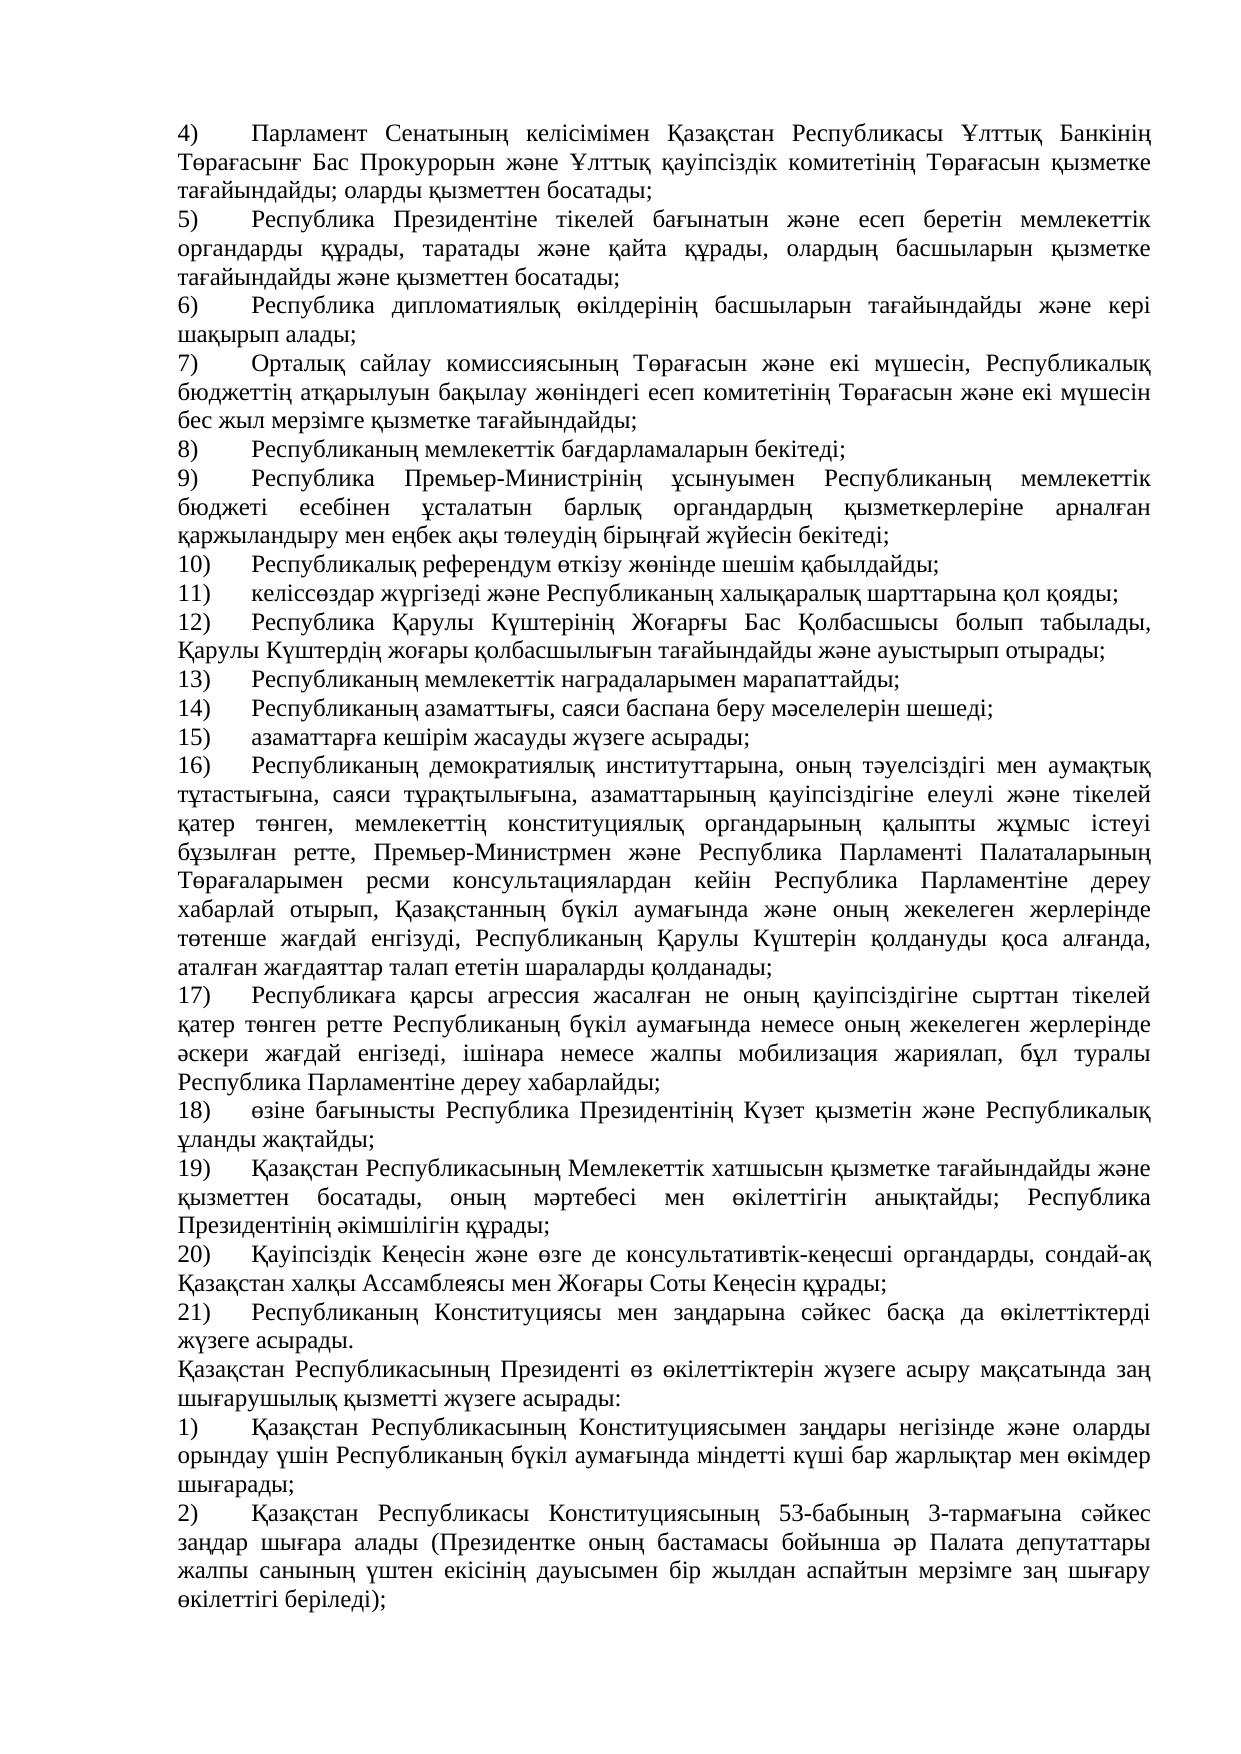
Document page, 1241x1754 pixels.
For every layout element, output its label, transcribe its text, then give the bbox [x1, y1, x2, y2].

text Қазақстан Республикасының Президенті өз өкілеттіктерін жүзеге асыру мақсатында заң шығарушылық қызметті жүзеге асырады: [177, 1354, 1152, 1412]
text 18) өзіне бағынысты Республика Президентінің Күзет қызметін және Республикалық ұланды жақтайды; [177, 1096, 1152, 1153]
text 14) Республиканың азаматтығы, саяси баспана беру мәселелерін шешеді; [177, 693, 1152, 722]
text 19) Қазақстан Республикасының Мемлекеттік хатшысын қызметке тағайындайды және қызметтен босатады, оның мәртебесі мен өкілеттігін анықтайды; Республика Президентінің әкімшілігін құрады; [177, 1153, 1152, 1239]
text 12) Республика Қарулы Күштерінің Жоғарғы Бас Қолбасшысы болып табылады, Қарулы Күштердің жоғары қолбасшылығын тағайындайды және ауыстырып отырады; [177, 607, 1152, 664]
text 21) Республиканың Конституциясы мен заңдарына сәйкес басқа да өкілеттіктерді жүзеге асырады. [177, 1297, 1152, 1354]
text 8) Республиканың мемлекеттік бағдарламаларын бекітеді; [177, 434, 1152, 463]
text 1) Қазақстан Республикасының Конституциясымен заңдары негізінде және оларды орындау үшін Республиканың бүкіл аумағында міндетті күші бар жарлықтар мен өкімдер шығарады; [177, 1412, 1152, 1498]
text 16) Республиканың демократиялық институттарына, оның тәуелсіздігі мен аумақтық тұтастығына, саяси тұрақтылығына, азаматтарының қауіпсіздігіне елеулі және тікелей қатер төнген, мемлекеттің конституциялық органдарының қалыпты жұмыс істеуі бұзылған ретте, Премьер-Министрмен және Республика Парламенті Палаталарының Төрағаларымен ресми консультациялардан кейін Республика Парламентіне дереу хабарлай отырып, Қазақстанның бүкіл аумағында және оның жекелеген жерлерінде төтенше жағдай енгізуді, Республиканың Қарулы Күштерін қолдануды қоса алғанда, аталған жағдаяттар талап ететін шараларды қолданады; [177, 751, 1152, 981]
text 15) азаматтарға кешірім жасауды жүзеге асырады; [177, 722, 1152, 751]
text 17) Республикаға қарсы агрессия жасалған не оның қауіпсіздігіне сырттан тікелей қатер төнген ретте Республиканың бүкіл аумағында немесе оның жекелеген жерлерінде әскери жағдай енгізеді, ішінара немесе жалпы мобилизация жариялап, бұл туралы Республика Парламентіне дереу хабарлайды; [177, 981, 1152, 1096]
text 4) Парламент Сенатының келісімімен Қазақстан Республикасы Ұлттық Банкінің Төрағасынғ Бас Прокурорын және Ұлттық қауіпсіздік комитетінің Төрағасын қызметке тағайындайды; оларды қызметтен босатады; [177, 118, 1152, 204]
text 13) Республиканың мемлекеттік наградаларымен марапаттайды; [177, 664, 1152, 693]
text 20) Қауіпсіздік Кеңесін және өзге де консультативтік-кеңесші органдарды, сондай-ақ Қазақстан халқы Ассамблеясы мен Жоғары Соты Кеңесін құрады; [177, 1239, 1152, 1297]
text 5) Республика Президентіне тікелей бағынатын және есеп беретін мемлекеттік органдарды құрады, таратады және қайта құрады, олардың басшыларын қызметке тағайындайды және қызметтен босатады; [177, 204, 1152, 291]
text 10) Республикалық референдум өткізу жөнінде шешім қабылдайды; [177, 549, 1152, 578]
text 11) келіссөздар жүргізеді және Республиканың халықаралық шарттарына қол қояды; [177, 578, 1152, 607]
text 6) Республика дипломатиялық өкілдерінің басшыларын тағайындайды және кері шақырып алады; [177, 291, 1152, 348]
text 9) Республика Премьер-Министрінің ұсынуымен Республиканың мемлекеттік бюджеті есебінен ұсталатын барлық органдардың қызметкерлеріне арналған қаржыландыру мен еңбек ақы төлеудің бірыңғай жүйесін бекітеді; [177, 463, 1152, 549]
text 2) Қазақстан Республикасы Конституциясының 53-бабының 3-тармағына сәйкес заңдар шығара алады (Президентке оның бастамасы бойынша әр Палата депутаттары жалпы санының үштен екісінің дауысымен бір жылдан аспайтын мерзімге заң шығару өкілеттігі беріледі); [177, 1498, 1152, 1613]
text 7) Орталық сайлау комиссиясының Төрағасын және екі мүшесін, Республикалық бюджеттің атқарылуын бақылау жөніндегі есеп комитетінің Төрағасын және екі мүшесін бес жыл мерзімге қызметке тағайындайды; [177, 348, 1152, 434]
